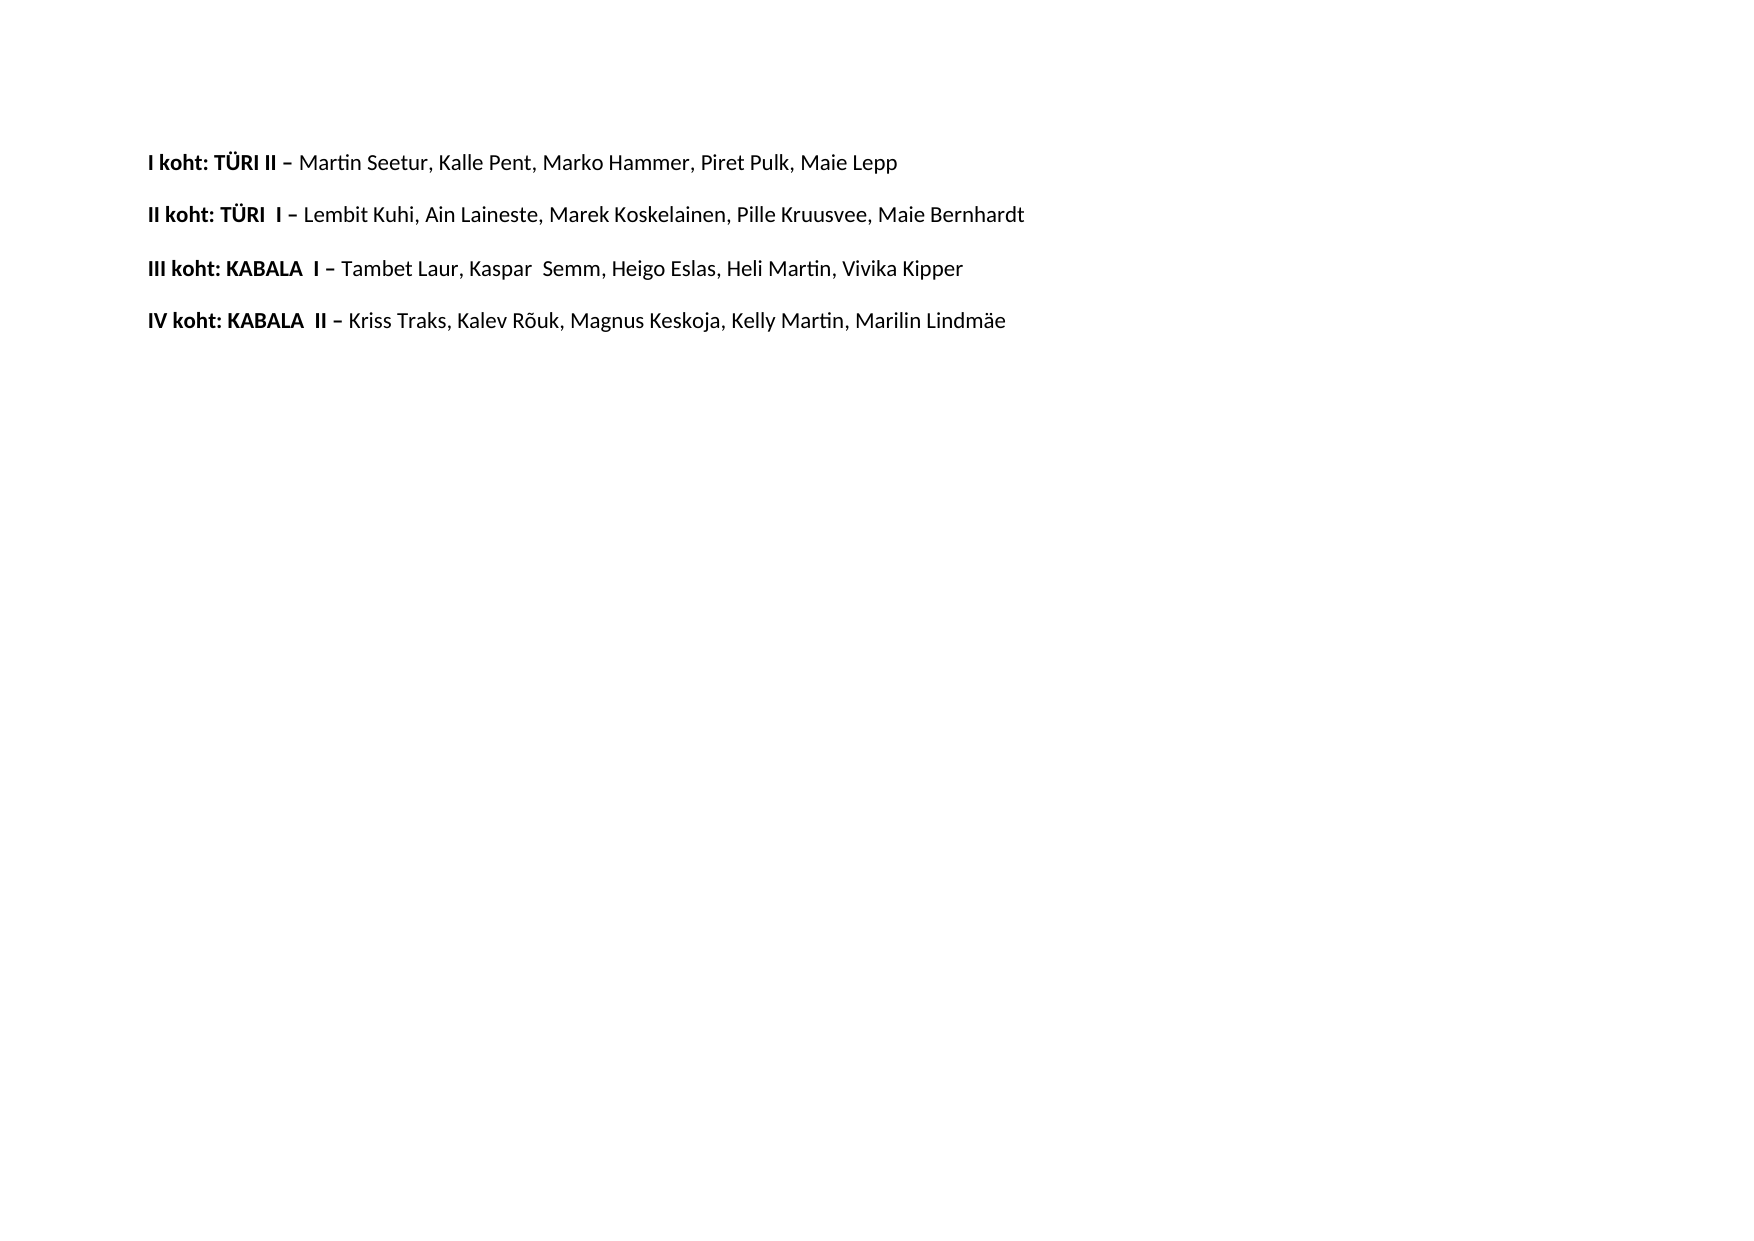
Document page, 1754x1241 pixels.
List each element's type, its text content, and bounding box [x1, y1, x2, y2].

text III koht: KABALA I – Tambet Laur, Kaspar Semm, Heigo Eslas, Heli Martin, Vivika Kipper [148, 254, 1606, 282]
text II koht: TÜRI I – Lembit Kuhi, Ain Laineste, Marek Koskelainen, Pille Kruusvee, Maie Bernhardt [148, 201, 1606, 229]
text I koht: TÜRI II – Martin Seetur, Kalle Pent, Marko Hammer, Piret Pulk, Maie Lepp [148, 148, 1606, 176]
text IV koht: KABALA II – Kriss Traks, Kalev Rõuk, Magnus Keskoja, Kelly Martin, Marilin Lindmäe [148, 307, 1606, 335]
